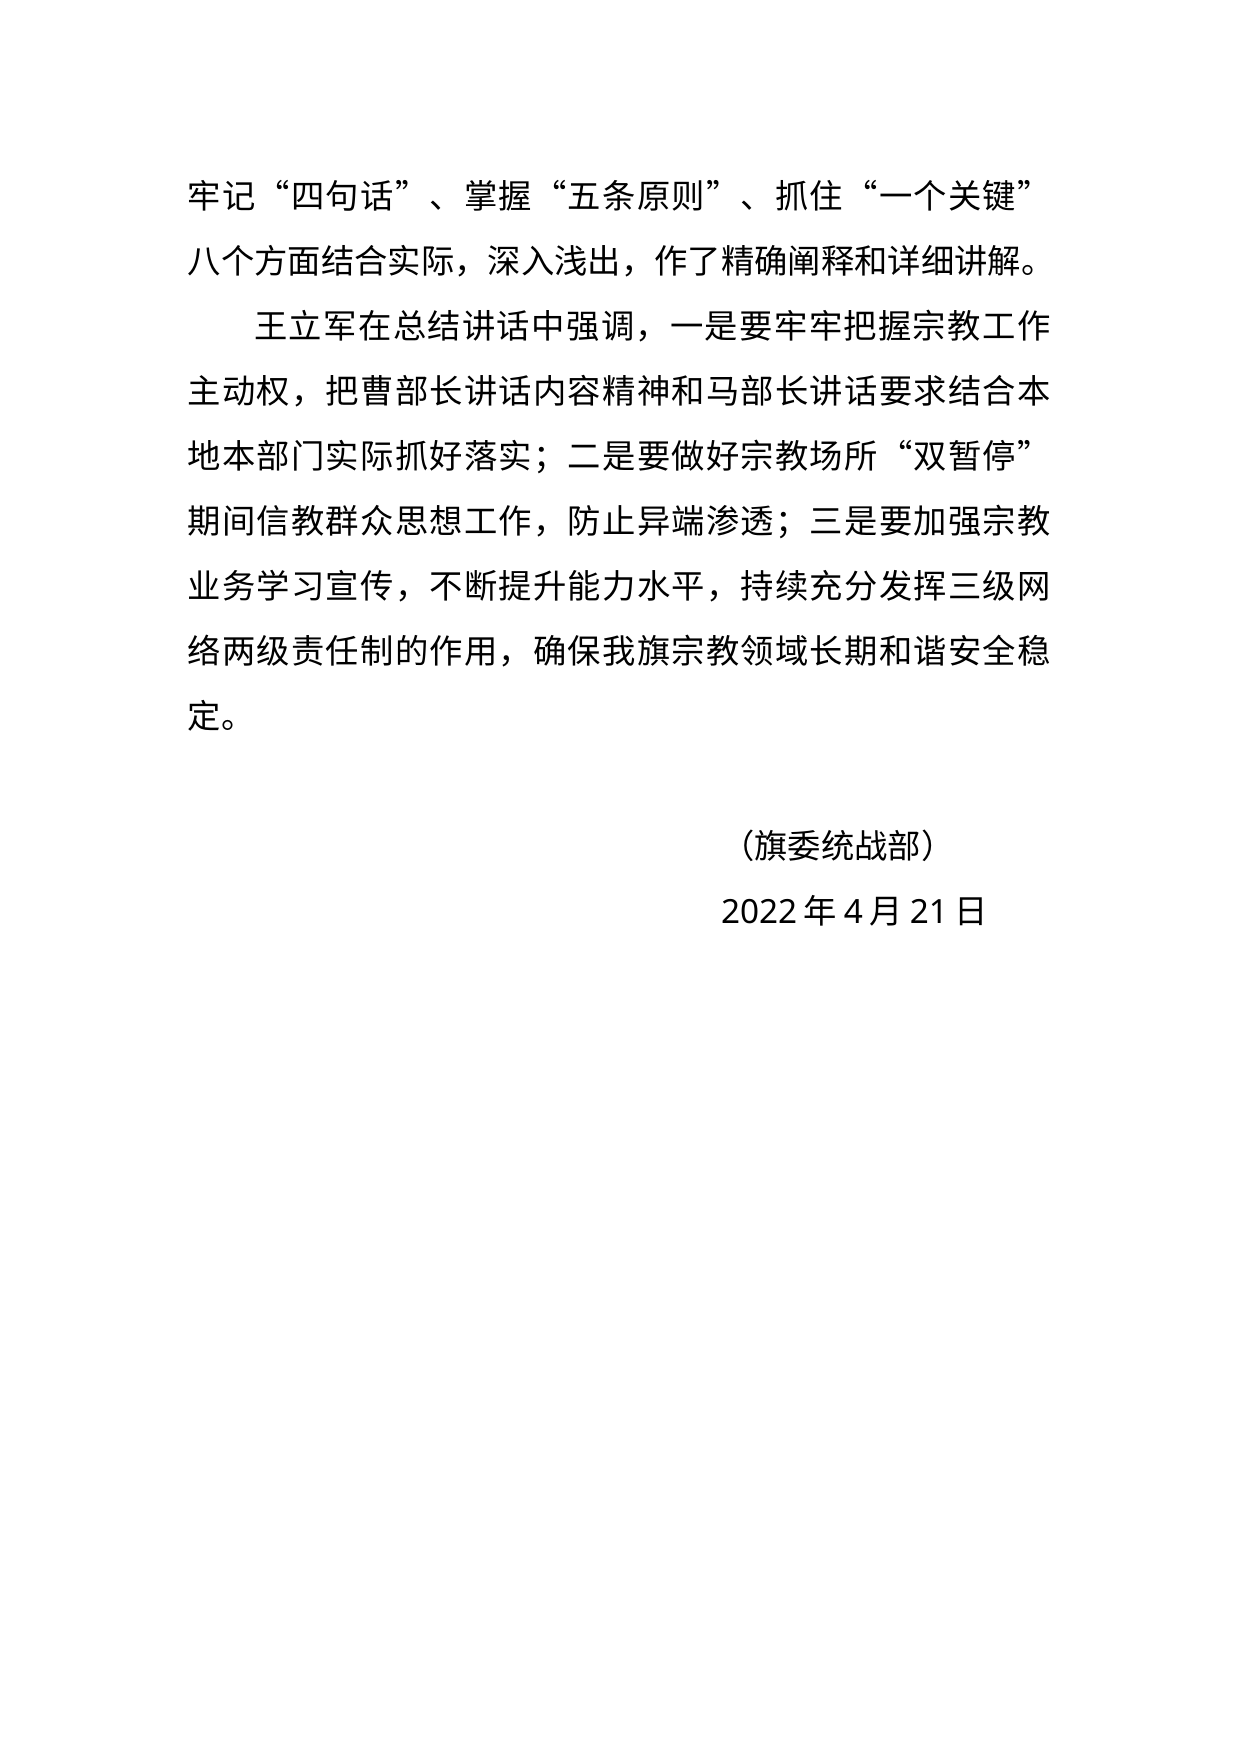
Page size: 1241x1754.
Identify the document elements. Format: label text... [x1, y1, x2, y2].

list 王立军在总结讲话中强调，一是要牢牢把握宗教工作主动权，把曹部长讲话内容精神和马部长讲话要求结合本地本部门实际抓好落实；二是要做好宗教场所“双暂停”期间信教群众思想工作，防止异端渗透；三是要加强宗教业务学习宣传，不断提升能力水平，持续充分发挥三级网络两级责任制的作用，确保我旗宗教领域长期和谐安全稳定。 [187, 292, 1053, 747]
text （旗委统战部） [187, 812, 1053, 877]
text 2022年4月21日 [187, 877, 1053, 942]
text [187, 162, 1053, 292]
